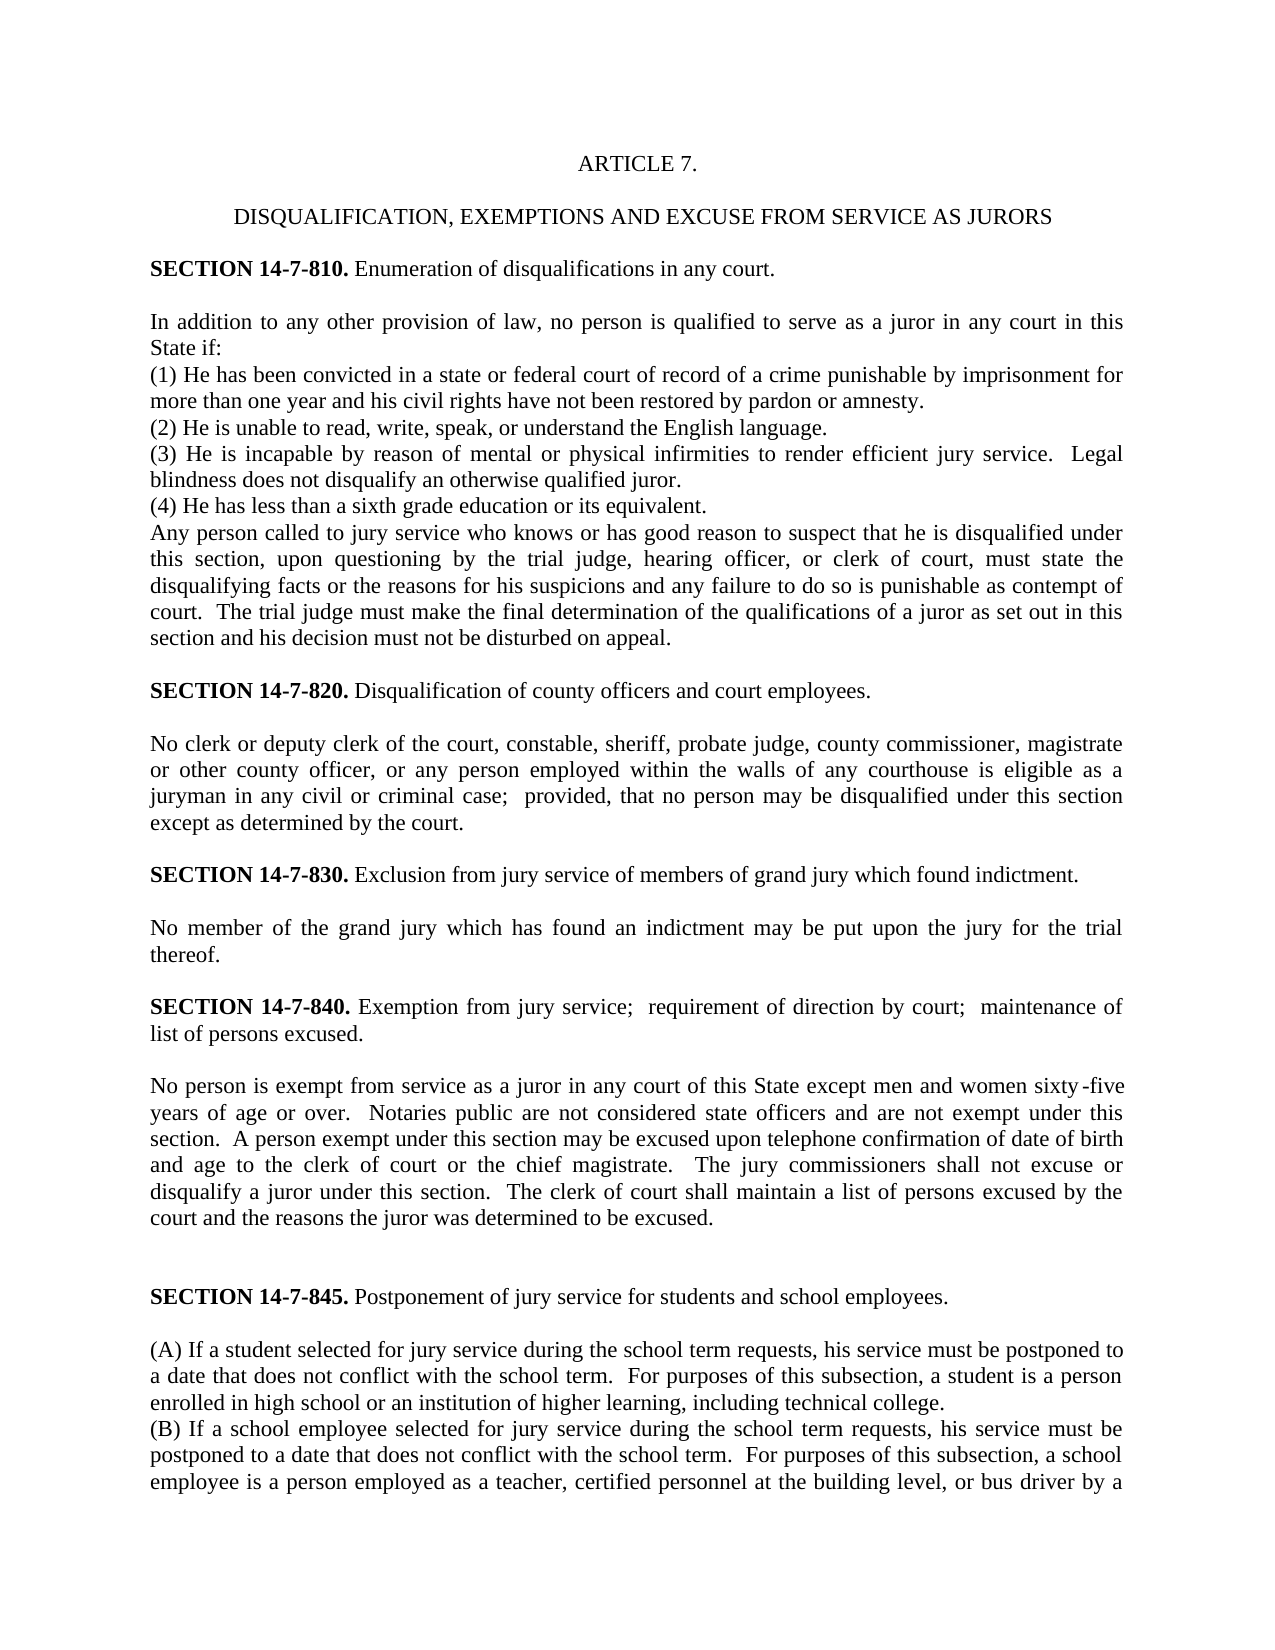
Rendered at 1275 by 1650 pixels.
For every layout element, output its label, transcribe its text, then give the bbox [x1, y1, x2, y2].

text (4) He has less than a sixth grade education or its equivalent. [150, 493, 1125, 519]
text (3) He is incapable by reason of mental or physical infirmities to render efficient jury service. Legal blindness does not disqualify an otherwise qualified juror. [150, 440, 1125, 493]
text SECTION 14-7-810. Enumeration of disqualifications in any court. [150, 255, 1125, 282]
text SECTION 14-7-845. Postponement of jury service for students and school employees. [150, 1283, 1125, 1309]
text (2) He is unable to read, write, speak, or understand the English language. [150, 413, 1125, 440]
text ARTICLE 7. [150, 150, 1125, 176]
text SECTION 14-7-830. Exclusion from jury service of members of grand jury which found indictment. [150, 862, 1125, 888]
text No person is exempt from service as a juror in any court of this State except men and women sixty-five years of age or over. Notaries public are not considered state officers and are not exempt under this section. A person exempt under this section may be excused upon telephone confirmation of date of birth and age to the clerk of court or the chief magistrate. The jury commissioners shall not excuse or disqualify a juror under this section. The clerk of court shall maintain a list of persons excused by the court and the reasons the juror was determined to be excused. [150, 1072, 1125, 1231]
text In addition to any other provision of law, no person is qualified to serve as a juror in any court in this State if: [150, 308, 1125, 361]
text No member of the grand jury which has found an indictment may be put upon the jury for the trial thereof. [150, 914, 1125, 967]
text No clerk or deputy clerk of the court, constable, sheriff, probate judge, county commissioner, magistrate or other county officer, or any person employed within the walls of any courthouse is eligible as a juryman in any civil or criminal case; provided, that no person may be disqualified under this section except as determined by the court. [150, 730, 1125, 835]
text (A) If a student selected for jury service during the school term requests, his service must be postponed to a date that does not conflict with the school term. For purposes of this subsection, a student is a person enrolled in high school or an institution of higher learning, including technical college. [150, 1336, 1125, 1415]
text (1) He has been convicted in a state or federal court of record of a crime punishable by imprisonment for more than one year and his civil rights have not been restored by pardon or amnesty. [150, 361, 1125, 413]
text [150, 1415, 1125, 1494]
text Any person called to jury service who knows or has good reason to suspect that he is disqualified under this section, upon questioning by the trial judge, hearing officer, or clerk of court, must state the disqualifying facts or the reasons for his suspicions and any failure to do so is punishable as contempt of court. The trial judge must make the final determination of the qualifications of a juror as set out in this section and his decision must not be disturbed on appeal. [150, 519, 1125, 651]
text DISQUALIFICATION, EXEMPTIONS AND EXCUSE FROM SERVICE AS JURORS [150, 203, 1125, 229]
text SECTION 14-7-820. Disqualification of county officers and court employees. [150, 677, 1125, 703]
text SECTION 14-7-840. Exemption from jury service; requirement of direction by court; maintenance of list of persons excused. [150, 993, 1125, 1046]
